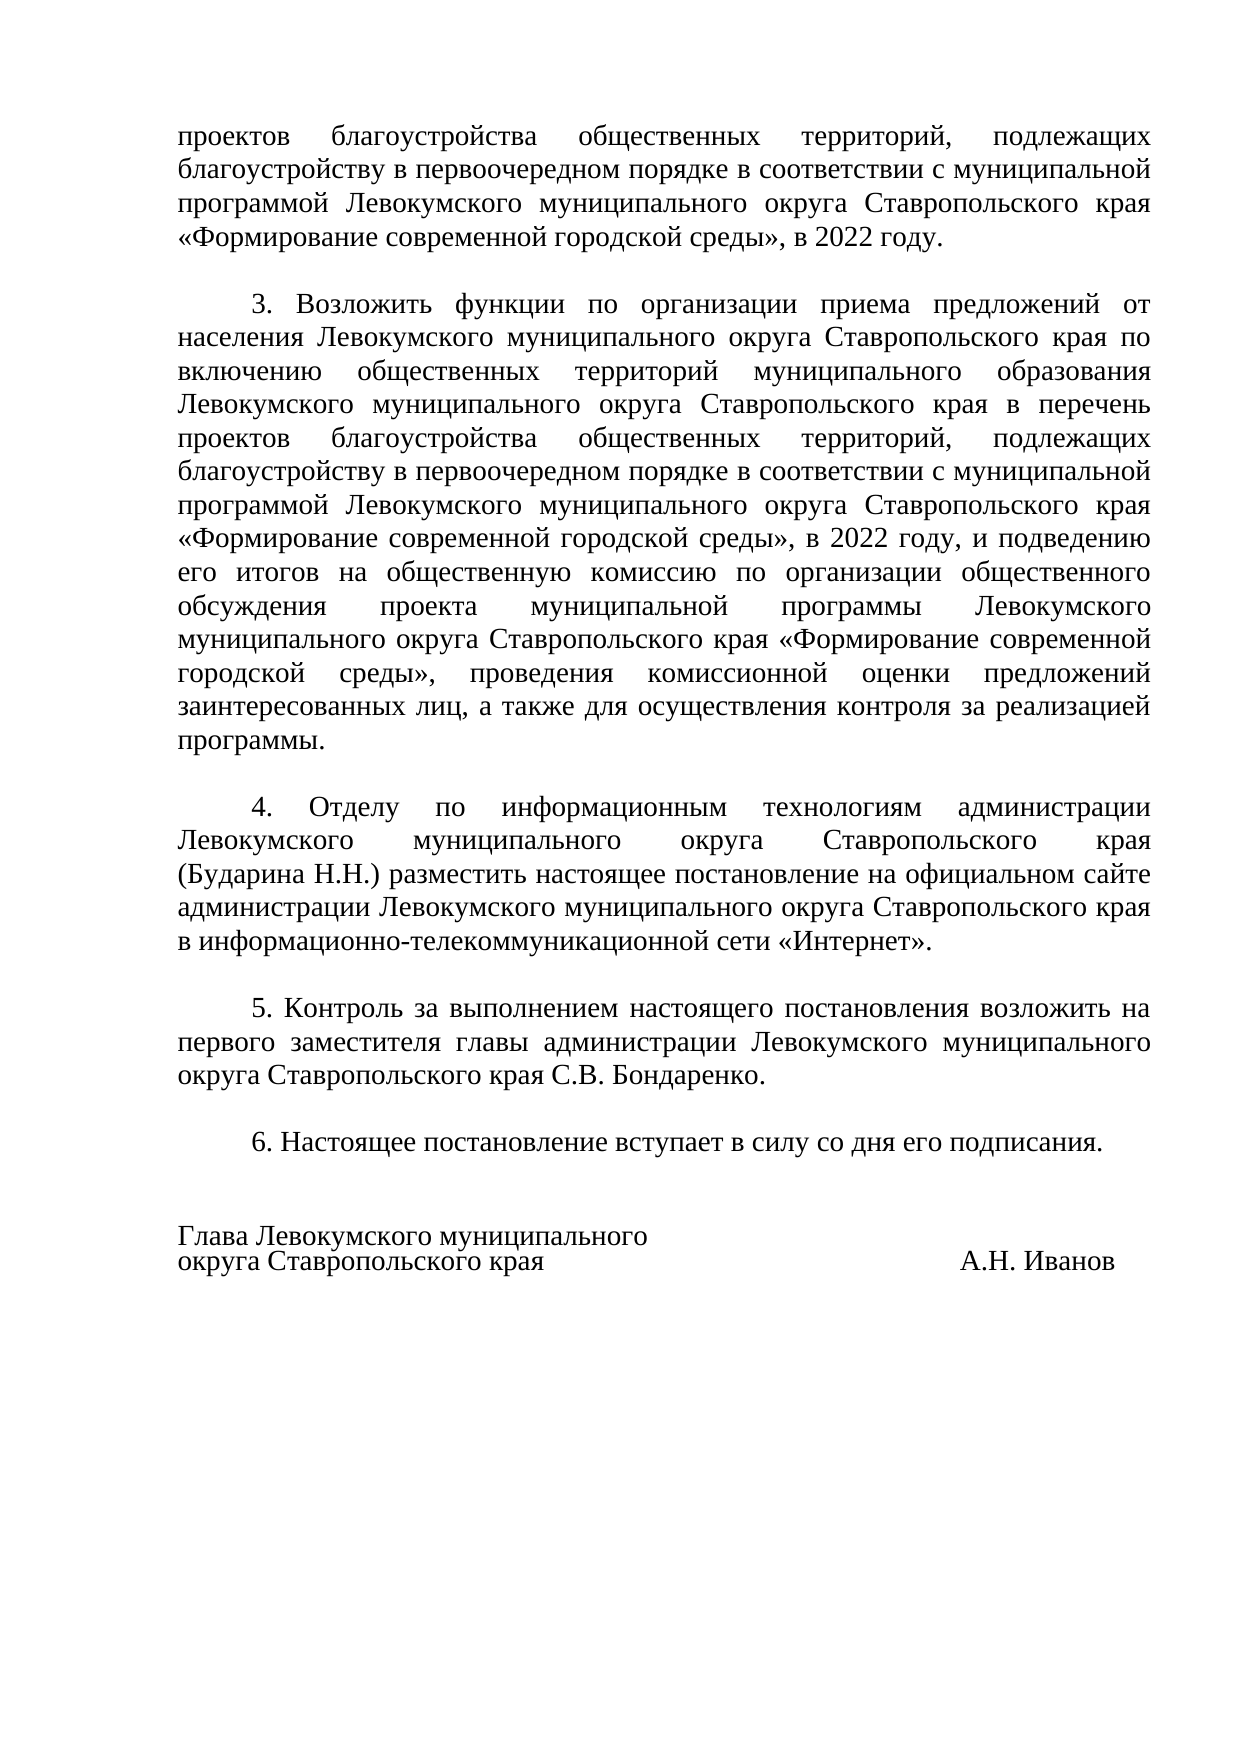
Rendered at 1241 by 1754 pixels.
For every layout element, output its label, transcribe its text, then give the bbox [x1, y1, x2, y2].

text округа Ставропольского края А.Н. Иванов [177, 1250, 1152, 1275]
text 6. Настоящее постановление вступает в силу со дня его подписания. [177, 1124, 1152, 1158]
text 3. Возложить функции по организации приема предложений от населения Левокумского муниципального округа Ставропольского края по включению общественных территорий муниципального образования Левокумского муниципального округа Ставропольского края в перечень проектов благоустройства общественных территорий, подлежащих благоустройству в первоочередном порядке в соответствии с муниципальной программой Левокумского муниципального округа Ставропольского края «Формирование современной городской среды», в 2022 году, и подведению его итогов на общественную комиссию по организации общественного обсуждения проекта муниципальной программы Левокумского муниципального округа Ставропольского края «Формирование современной городской среды», проведения комиссионной оценки предложений заинтересованных лиц, а также для осуществления контроля за реализацией программы. [177, 286, 1152, 755]
text Глава Левокумского муниципального [177, 1225, 1152, 1250]
text 4. Отделу по информационным технологиям администрации Левокумского муниципального округа Ставропольского края (Бударина Н.Н.) разместить настоящее постановление на официальном сайте администрации Левокумского муниципального округа Ставропольского края в информационно-телекоммуникационной сети «Интернет». [177, 789, 1152, 957]
text 5. Контроль за выполнением настоящего постановления возложить на первого заместителя главы администрации Левокумского муниципального округа Ставропольского края С.В. Бондаренко. [177, 990, 1152, 1091]
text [177, 118, 1152, 252]
